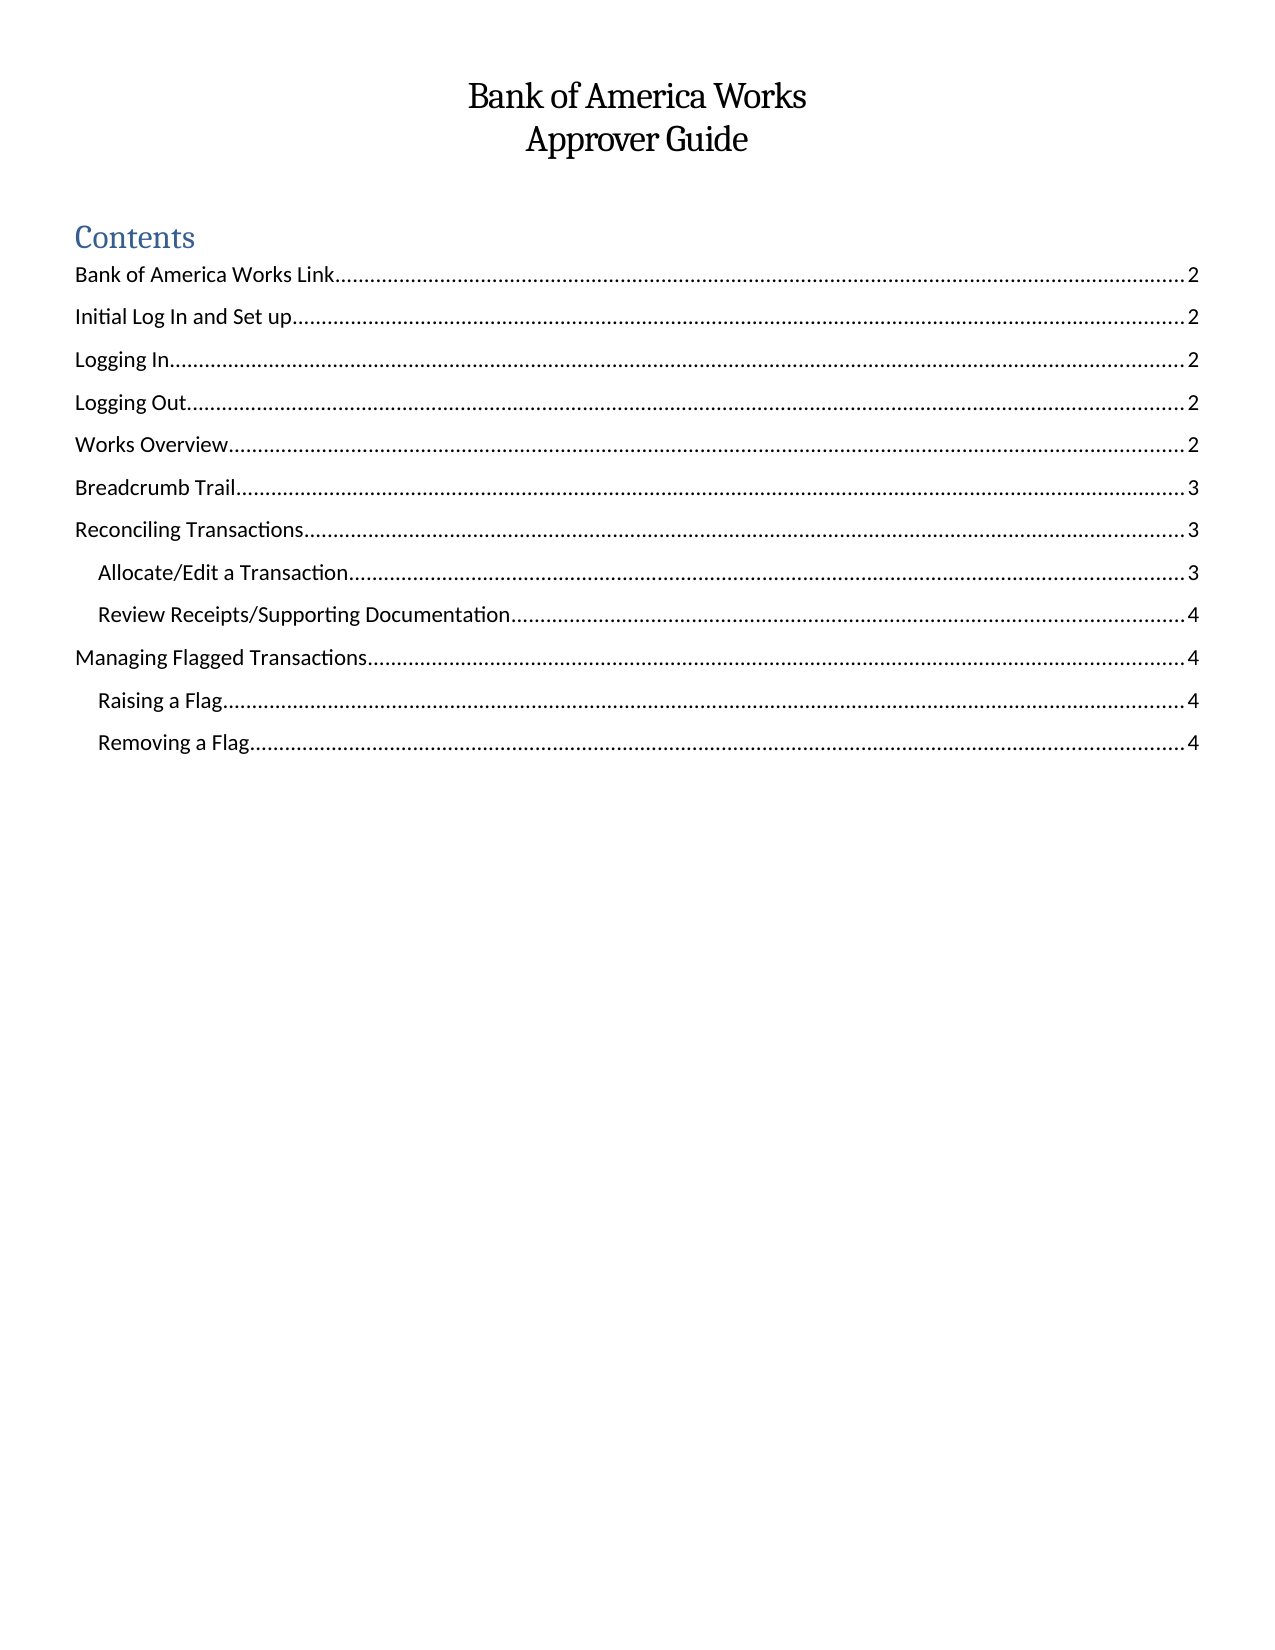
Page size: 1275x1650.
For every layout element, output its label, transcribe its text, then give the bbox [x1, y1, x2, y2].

title Bank of America Works [75, 75, 1200, 118]
title Approver Guide [75, 118, 1200, 161]
